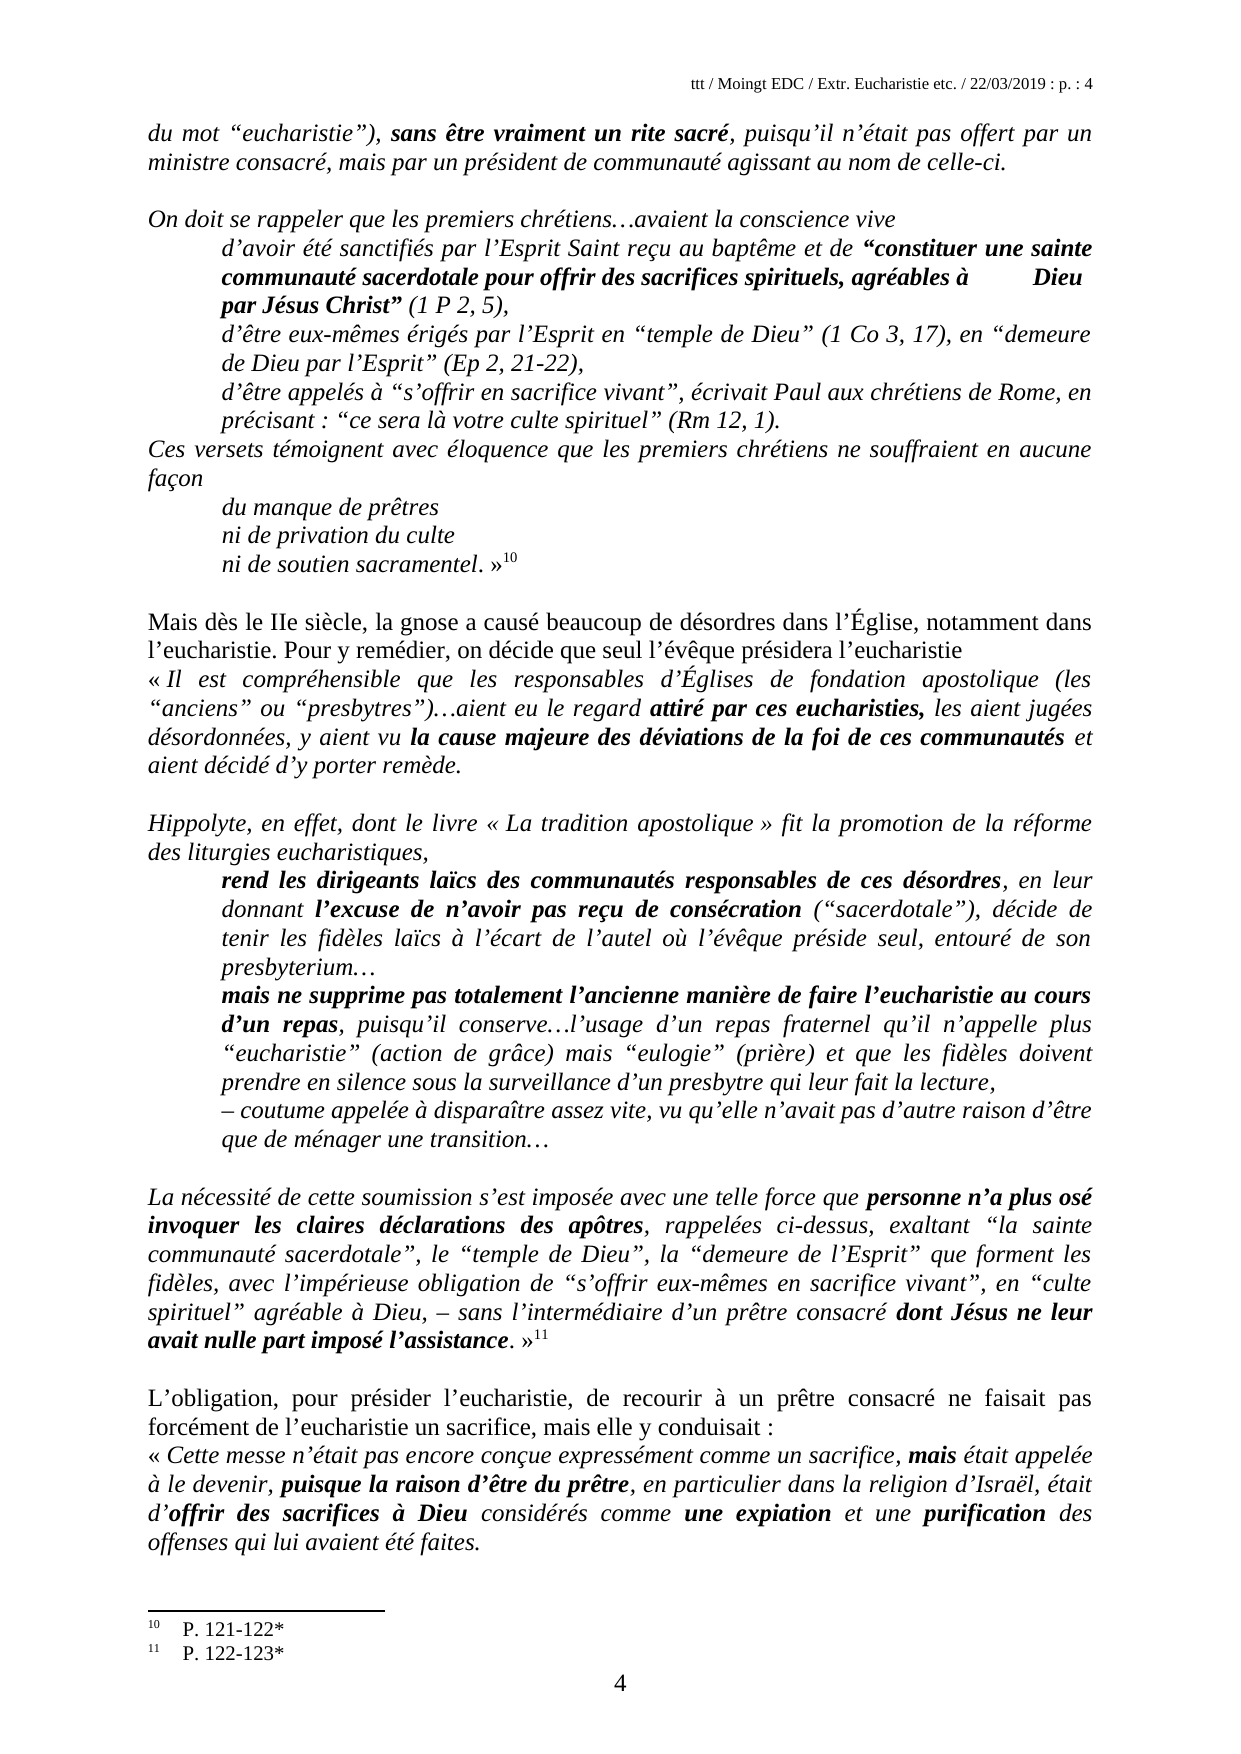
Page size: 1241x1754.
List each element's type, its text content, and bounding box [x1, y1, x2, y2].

text Mais dès le IIe siècle, la gnose a causé beaucoup de désordres dans l’Église, notamment dans l’eucharistie. Pour y remédier, on décide que seul l’évêque présidera l’eucharistie [148, 607, 1092, 664]
text mais ne supprime pas totalement l’ancienne manière de faire l’eucharistie au cours d’un repas, puisqu’il conserve…l’usage d’un repas fraternel qu’il n’appelle plus “eucharistie” (action de grâce) mais “eulogie” (prière) et que les fidèles doivent prendre en silence sous la surveillance d’un presbytre qui leur fait la lecture, [148, 981, 1092, 1096]
text L’obligation, pour présider l’eucharistie, de recourir à un prêtre consacré ne faisait pas forcément de l’eucharistie un sacrifice, mais elle y conduisait : [148, 1383, 1092, 1441]
text du manque de prêtres [222, 492, 1092, 521]
text On doit se rappeler que les premiers chrétiens…avaient la conscience vive [148, 204, 1092, 233]
text ni de privation du culte [222, 521, 1092, 549]
text d’avoir été sanctifiés par l’Esprit Saint reçu au baptême et de “constituer une sainte communauté sacerdotale pour offrir des sacrifices spirituels, agréables à Dieu par Jésus Christ” (1 P 2, 5), [148, 233, 1092, 319]
text ni de soutien sacramentel. » [222, 549, 1092, 578]
text La nécessité de cette soumission s’est imposée avec une telle force que personne n’a plus osé invoquer les claires déclarations des apôtres, rappelées ci-dessus, exaltant “la sainte communauté sacerdotale”, le “temple de Dieu”, la “demeure de l’Esprit” que forment les fidèles, avec l’impérieuse obligation de “s’offrir eux-mêmes en sacrifice vivant”, en “culte spirituel” agréable à Dieu, – sans l’intermédiaire d’un prêtre consacré dont Jésus ne leur avait nulle part imposé l’assistance. » [148, 1182, 1092, 1354]
text – coutume appelée à disparaître assez vite, vu qu’elle n’avait pas d’autre raison d’être que de ménager une transition… [221, 1096, 1092, 1153]
text rend les dirigeants laïcs des communautés responsables de ces désordres, en leur donnant l’excuse de n’avoir pas reçu de consécration (“sacerdotale”), décide de tenir les fidèles laïcs à l’écart de l’autel où l’évêque préside seul, entouré de son presbyterium… [148, 866, 1092, 981]
text « Cette messe n’était pas encore conçue expressément comme un sacrifice, mais était appelée à le devenir, puisque la raison d’être du prêtre, en particulier dans la religion d’Israël, était d’offrir des sacrifices à Dieu considérés comme une expiation et une purification des offenses qui lui avaient été faites. [148, 1441, 1092, 1556]
text « Il est compréhensible que les responsables d’Églises de fondation apostolique (les “anciens” ou “presbytres”)…aient eu le regard attiré par ces eucharisties, les aient jugées désordonnées, y aient vu la cause majeure des déviations de la foi de ces communautés et aient décidé d’y porter remède. [148, 664, 1092, 779]
text d’être appelés à “s’offrir en sacrifice vivant”, écrivait Paul aux chrétiens de Rome, en précisant : “ce sera là votre culte spirituel” (Rm 12, 1). [148, 377, 1092, 434]
text Ces versets témoignent avec éloquence que les premiers chrétiens ne souffraient en aucune façon [148, 434, 1092, 492]
text d’être eux-mêmes érigés par l’Esprit en “temple de Dieu” (1 Co 3, 17), en “demeure de Dieu par l’Esprit” (Ep 2, 21-22), [148, 319, 1092, 377]
text Hippolyte, en effet, dont le livre « La tradition apostolique » fit la promotion de la réforme des liturgies eucharistiques, [148, 808, 1092, 866]
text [148, 118, 1092, 176]
